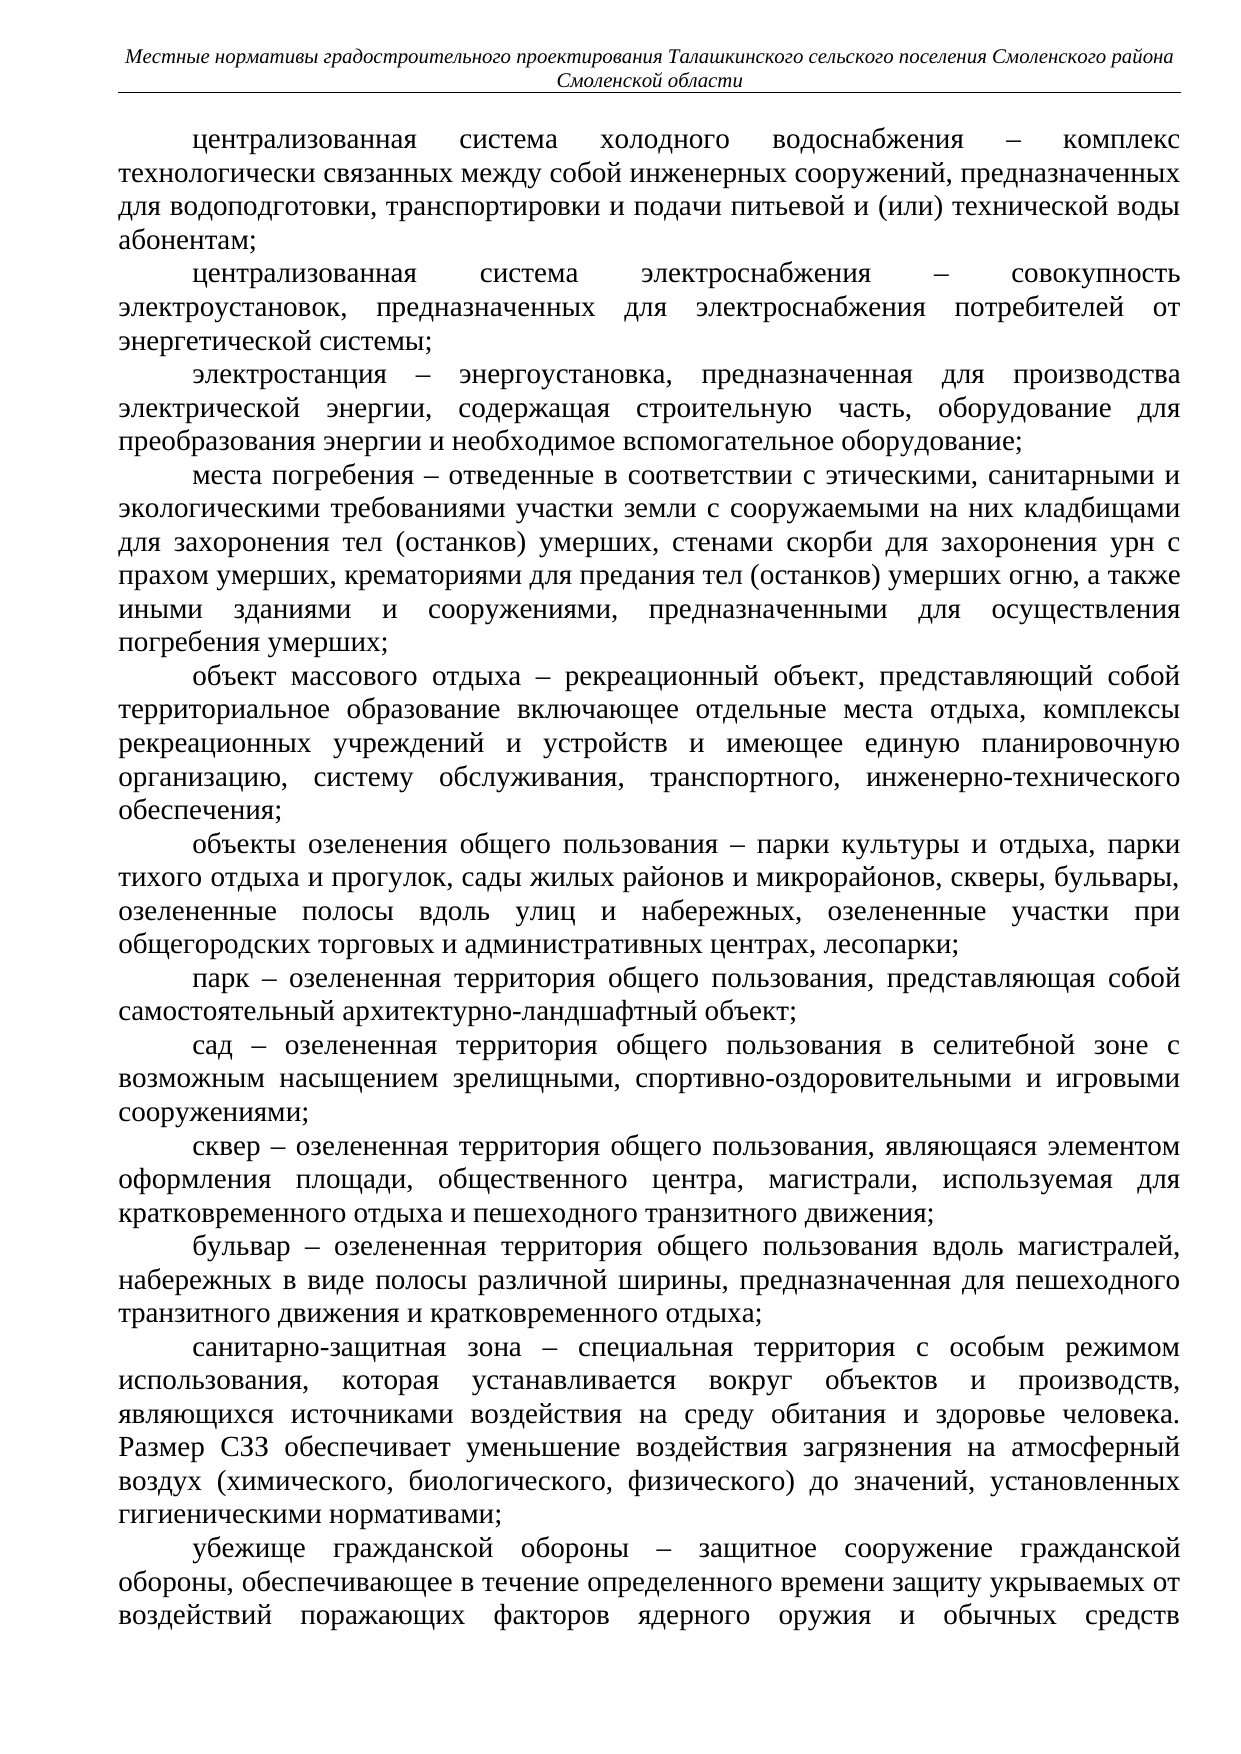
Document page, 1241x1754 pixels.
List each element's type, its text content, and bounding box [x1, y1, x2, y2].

text бульвар – озелененная территория общего пользования вдоль магистралей, набережных в виде полосы различной ширины, предназначенная для пешеходного транзитного движения и кратковременного отдыха; [118, 1228, 1181, 1329]
text централизованная система холодного водоснабжения – комплекс технологически связанных между собой инженерных сооружений, предназначенных для водоподготовки, транспортировки и подачи питьевой и (или) технической воды абонентам; [118, 121, 1181, 256]
text объект массового отдыха – рекреационный объект, представляющий собой территориальное образование включающее отдельные места отдыха, комплексы рекреационных учреждений и устройств и имеющее единую планировочную организацию, систему обслуживания, транспортного, инженерно-технического обеспечения; [118, 658, 1181, 826]
text парк – озелененная территория общего пользования, представляющая собой самостоятельный архитектурно-ландшафтный объект; [118, 960, 1181, 1027]
text сад – озелененная территория общего пользования в селитебной зоне с возможным насыщением зрелищными, спортивно-оздоровительными и игровыми сооружениями; [118, 1027, 1181, 1128]
text электростанция – энергоустановка, предназначенная для производства электрической энергии, содержащая строительную часть, оборудование для преобразования энергии и необходимое вспомогательное оборудование; [118, 356, 1181, 457]
text места погребения – отведенные в соответствии с этическими, санитарными и экологическими требованиями участки земли с сооружаемыми на них кладбищами для захоронения тел (останков) умерших, стенами скорби для захоронения урн с прахом умерших, крематориями для предания тел (останков) умерших огню, а также иными зданиями и сооружениями, предназначенными для осуществления погребения умерших; [118, 457, 1181, 658]
text централизованная система электроснабжения – совокупность электроустановок, предназначенных для электроснабжения потребителей от энергетической системы; [118, 256, 1181, 356]
text сквер – озелененная территория общего пользования, являющаяся элементом оформления площади, общественного центра, магистрали, используемая для кратковременного отдыха и пешеходного транзитного движения; [118, 1128, 1181, 1228]
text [118, 1530, 1181, 1631]
text санитарно-защитная зона – специальная территория с особым режимом использования, которая устанавливается вокруг объектов и производств, являющихся источниками воздействия на среду обитания и здоровье человека. Размер СЗЗ обеспечивает уменьшение воздействия загрязнения на атмосферный воздух (химического, биологического, физического) до значений, установленных гигиеническими нормативами; [118, 1329, 1181, 1530]
text объекты озеленения общего пользования – парки культуры и отдыха, парки тихого отдыха и прогулок, сады жилых районов и микрорайонов, скверы, бульвары, озелененные полосы вдоль улиц и набережных, озелененные участки при общегородских торговых и административных центрах, лесопарки; [118, 826, 1181, 960]
